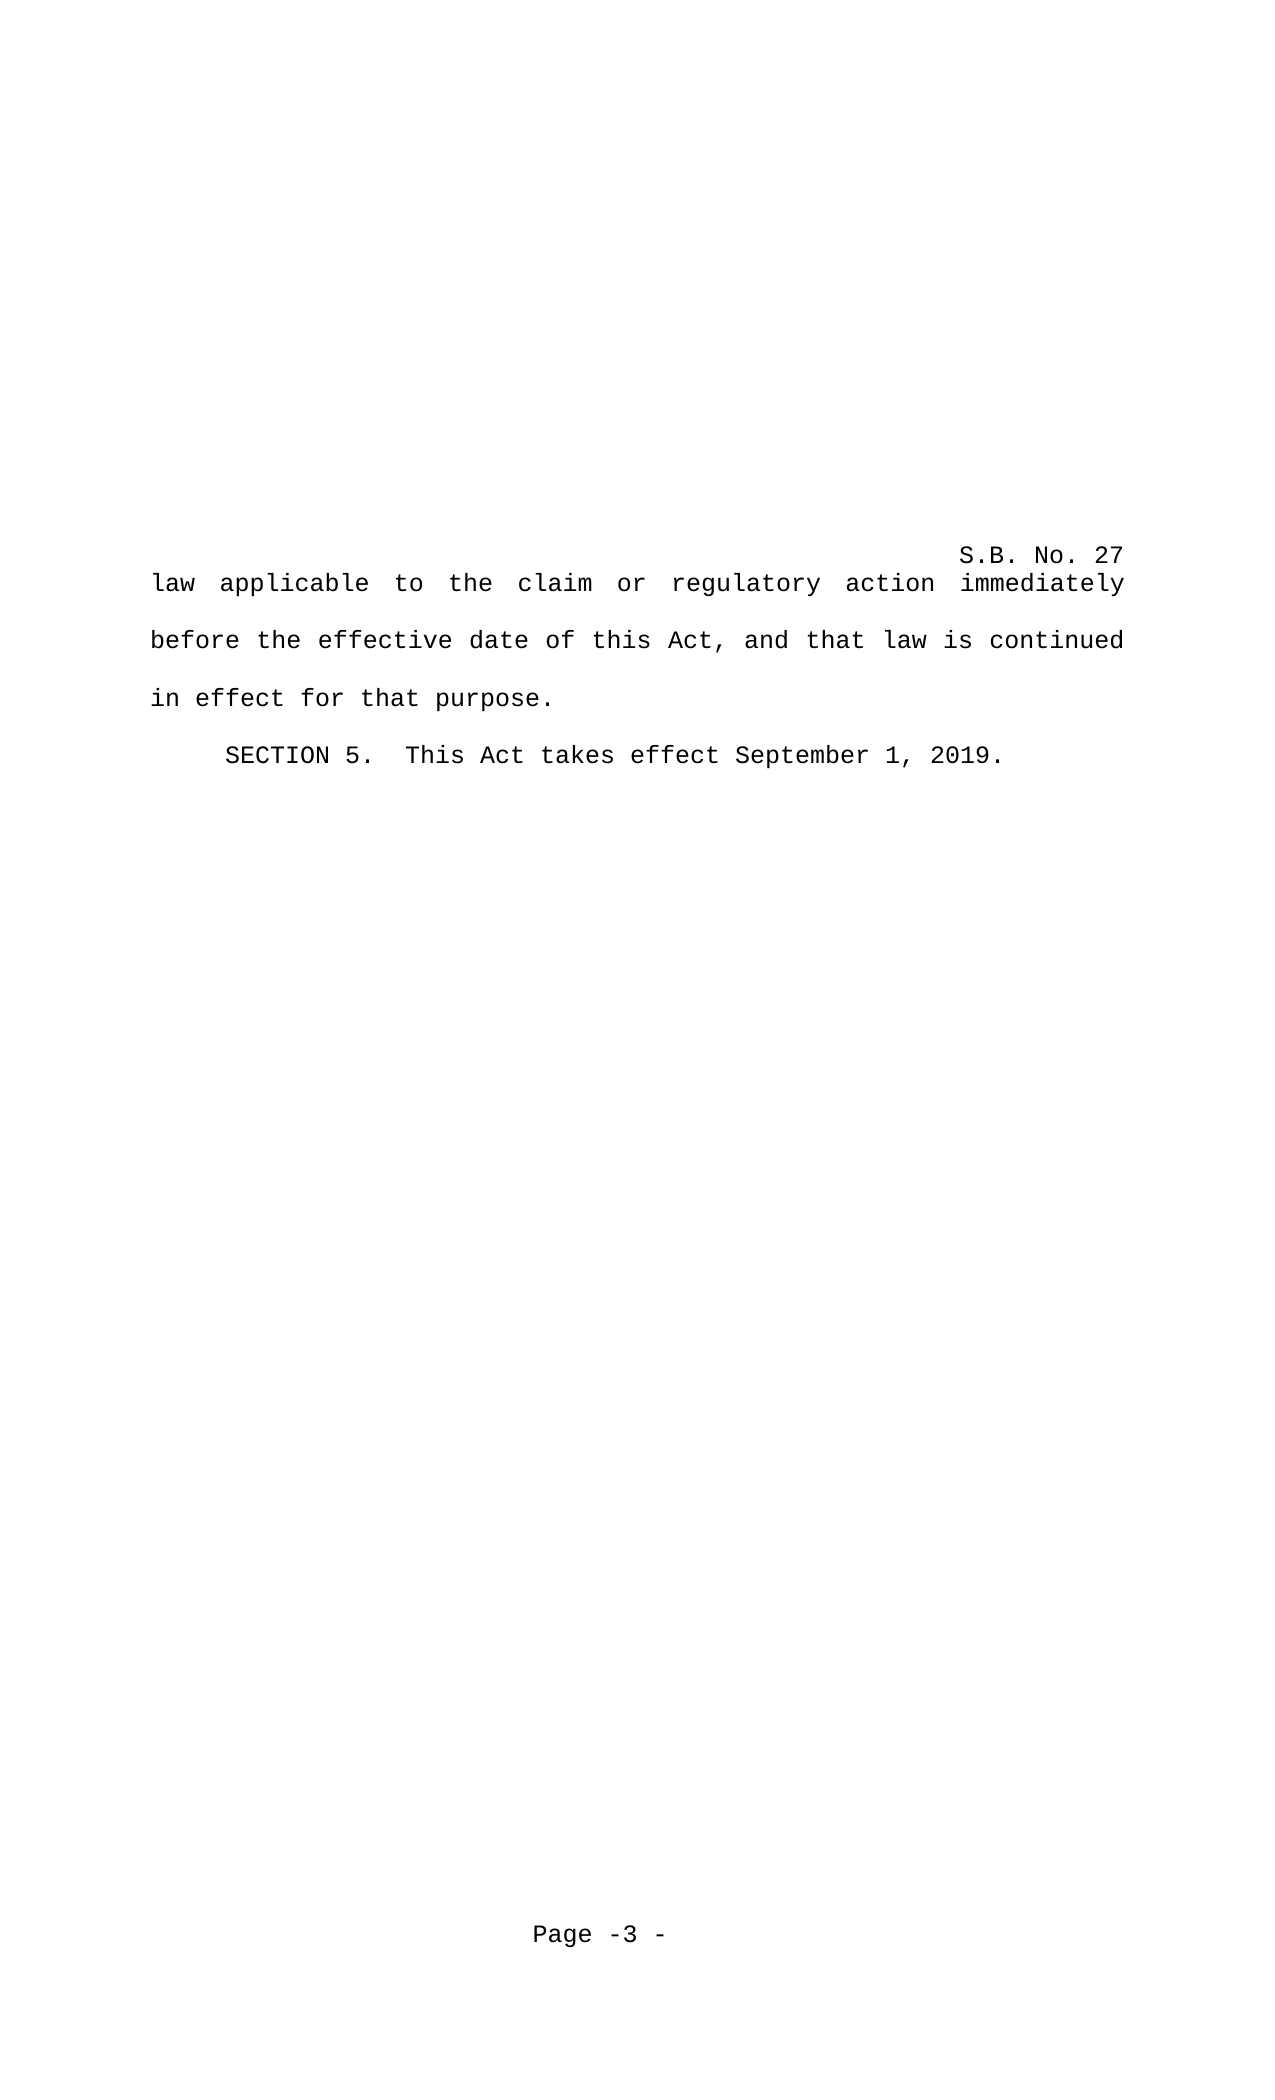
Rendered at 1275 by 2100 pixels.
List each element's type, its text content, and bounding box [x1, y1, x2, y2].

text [150, 571, 1125, 713]
text SECTION 5. This Act takes effect September 1, 2019. [150, 742, 1125, 771]
